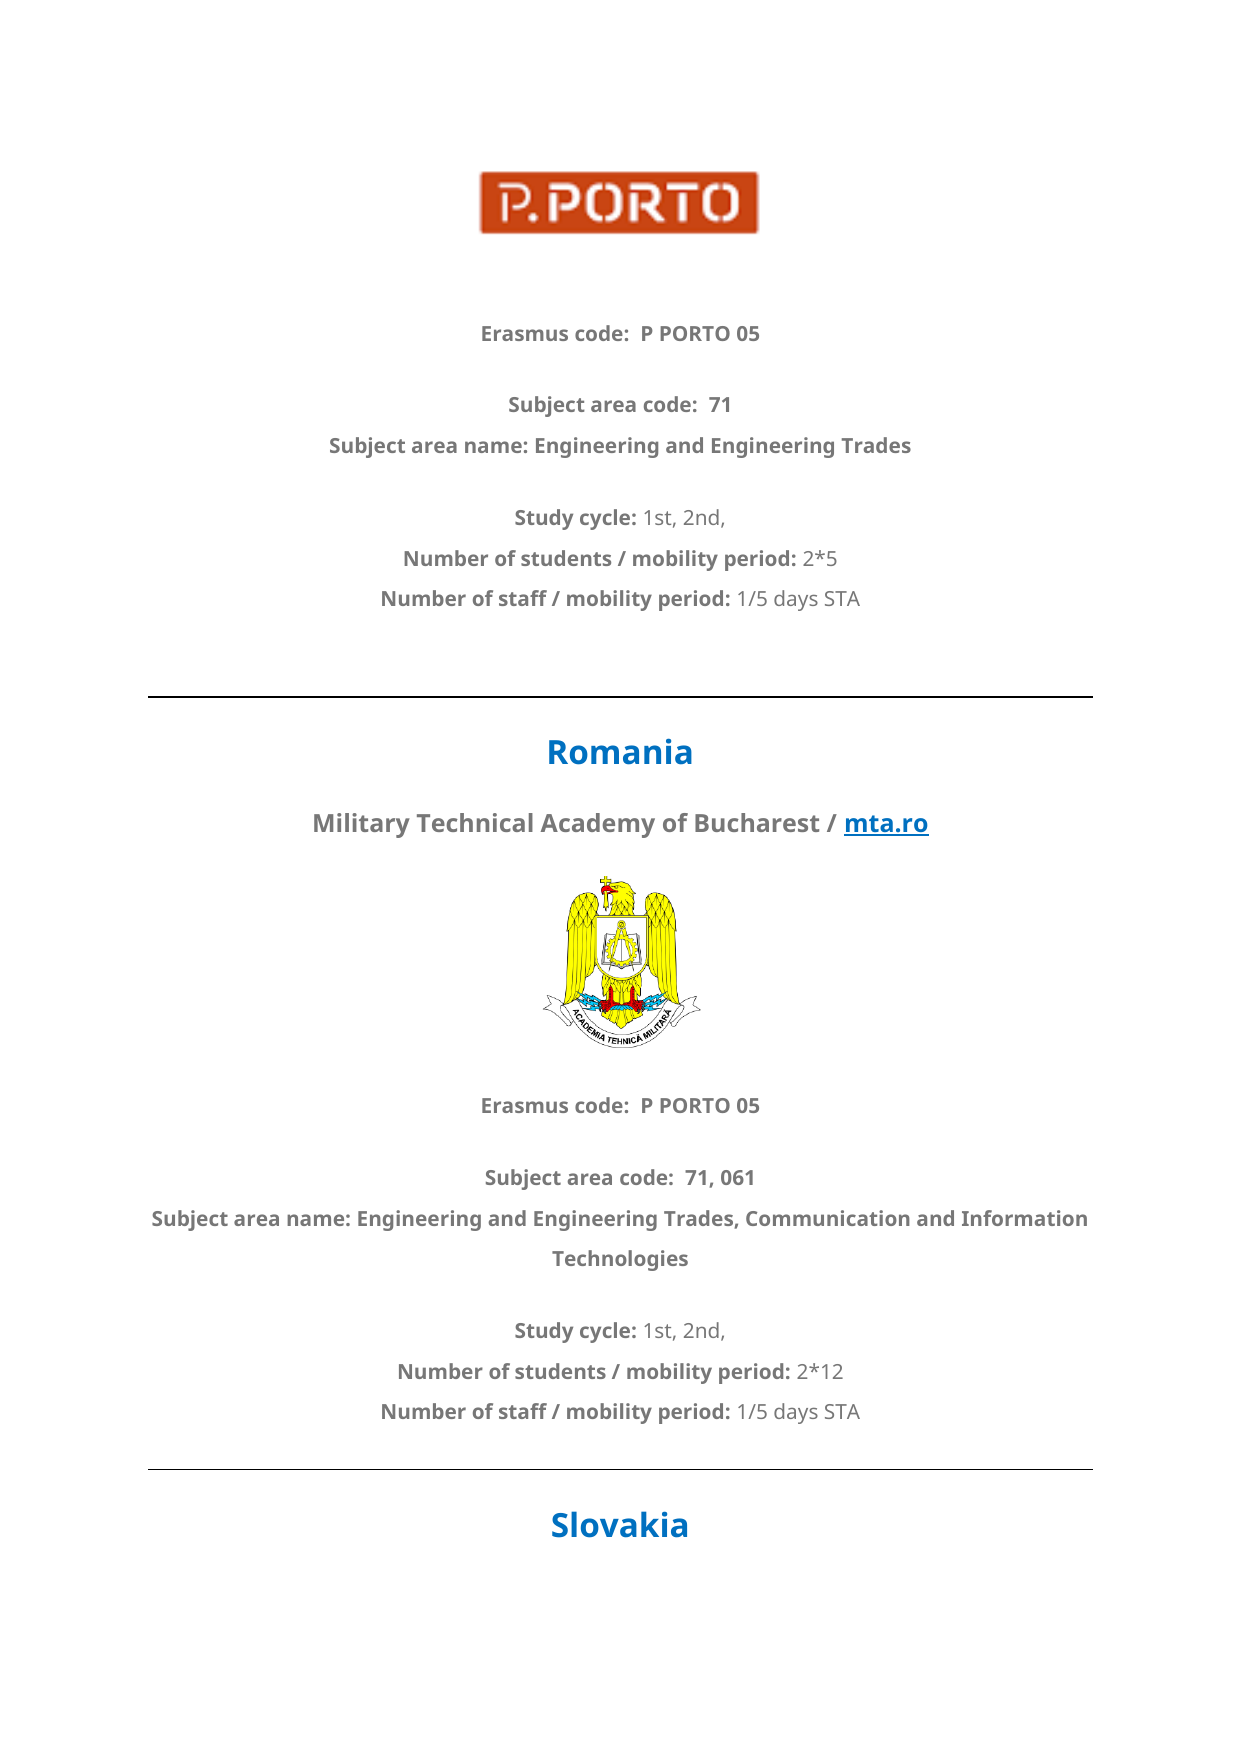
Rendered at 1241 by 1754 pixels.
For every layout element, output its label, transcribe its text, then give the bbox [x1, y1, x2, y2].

text Erasmus code: P PORTO 05 [148, 1079, 1093, 1120]
text Study cycle: 1st, 2nd, Number of students / mobility period: 2*12 Number of staff / mobility period: 1/5 days STA [148, 1304, 1093, 1469]
text Subject area code: 71 Subject area name: Engineering and Engineering Trades [148, 378, 1093, 459]
picture [534, 876, 707, 1048]
text Slovakia [148, 1501, 1093, 1547]
text Military Technical Academy of Bucharest / mta.ro [148, 806, 1093, 839]
text Subject area code: 71, 061 Subject area name: Engineering and Engineering Trades, Communication and Information Technologies [148, 1151, 1093, 1273]
picture [452, 147, 788, 276]
text Erasmus code: P PORTO 05 [148, 306, 1093, 347]
text Romania [148, 729, 1093, 774]
text Study cycle: 1st, 2nd, Number of students / mobility period: 2*5 Number of staff / mobility period: 1/5 days STA [148, 491, 1093, 696]
